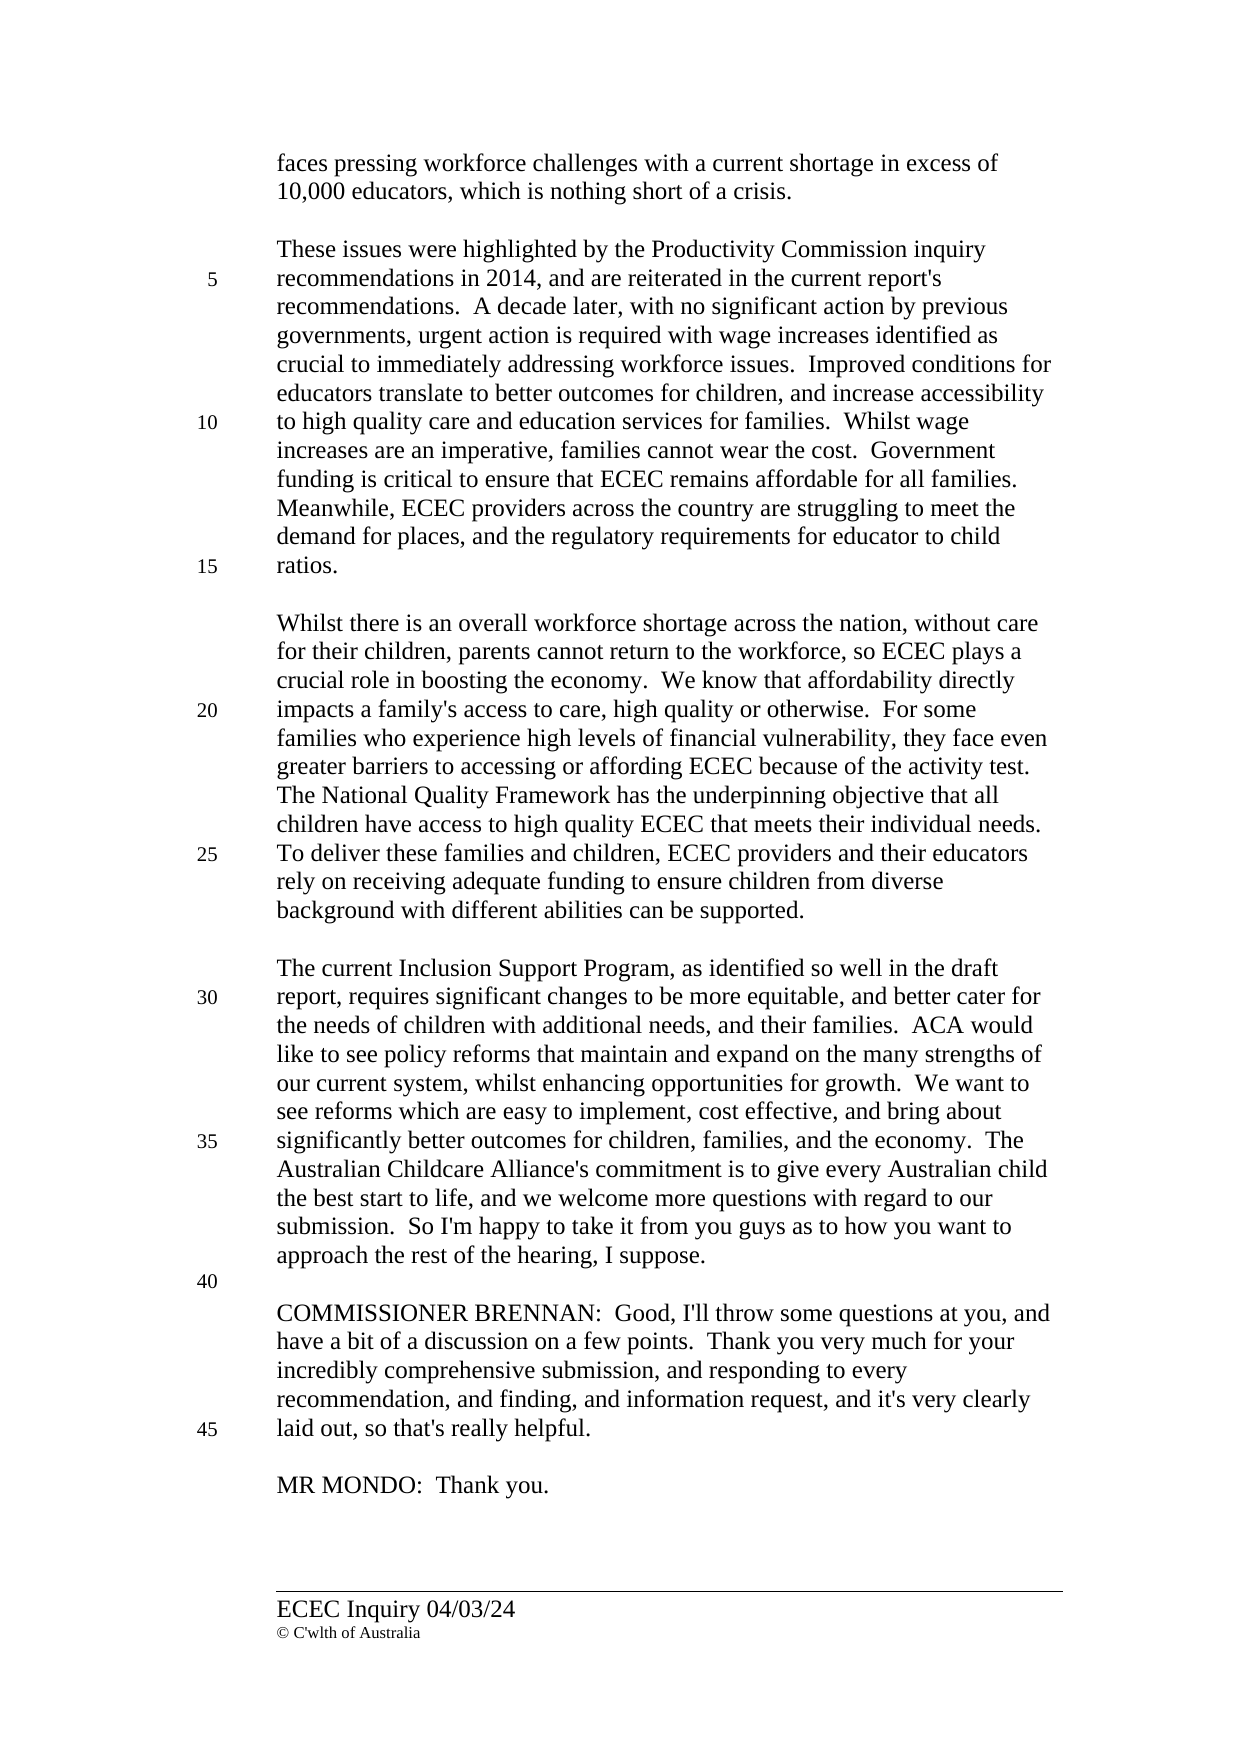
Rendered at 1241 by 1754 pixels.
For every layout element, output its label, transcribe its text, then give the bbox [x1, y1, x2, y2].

text These issues were highlighted by the Productivity Commission inquiry recommendations in 2014, and are reiterated in the current report's recommendations. A decade later, with no significant action by previous governments, urgent action is required with wage increases identified as crucial to immediately addressing workforce issues. Improved conditions for educators translate to better outcomes for children, and increase accessibility to high quality care and education services for families. Whilst wage increases are an imperative, families cannot wear the cost. Government funding is critical to ensure that ECEC remains affordable for all families. Meanwhile, ECEC providers across the country are struggling to meet the demand for places, and the regulatory requirements for educator to child ratios. [276, 234, 1063, 579]
text COMMISSIONER BRENNAN: Good, I'll throw some questions at you, and have a bit of a discussion on a few points. Thank you very much for your incredibly comprehensive submission, and responding to every recommendation, and finding, and information request, and it's very clearly laid out, so that's really helpful. [276, 1298, 1063, 1441]
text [276, 148, 1063, 205]
text MR MONDO: Thank you. [276, 1470, 1063, 1499]
text Whilst there is an overall workforce shortage across the nation, without care for their children, parents cannot return to the workforce, so ECEC plays a crucial role in boosting the economy. We know that affordability directly impacts a family's access to care, high quality or otherwise. For some families who experience high levels of financial vulnerability, they face even greater barriers to accessing or affording ECEC because of the activity test. The National Quality Framework has the underpinning objective that all children have access to high quality ECEC that meets their individual needs. To deliver these families and children, ECEC providers and their educators rely on receiving adequate funding to ensure children from diverse background with different abilities can be supported. [276, 608, 1063, 924]
text The current Inclusion Support Program, as identified so well in the draft report, requires significant changes to be more equitable, and better cater for the needs of children with additional needs, and their families. ACA would like to see policy reforms that maintain and expand on the many strengths of our current system, whilst enhancing opportunities for growth. We want to see reforms which are easy to implement, cost effective, and bring about significantly better outcomes for children, families, and the economy. The Australian Childcare Alliance's commitment is to give every Australian child the best start to life, and we welcome more questions with regard to our submission. So I'm happy to take it from you guys as to how you want to approach the rest of the hearing, I suppose. [276, 953, 1063, 1269]
